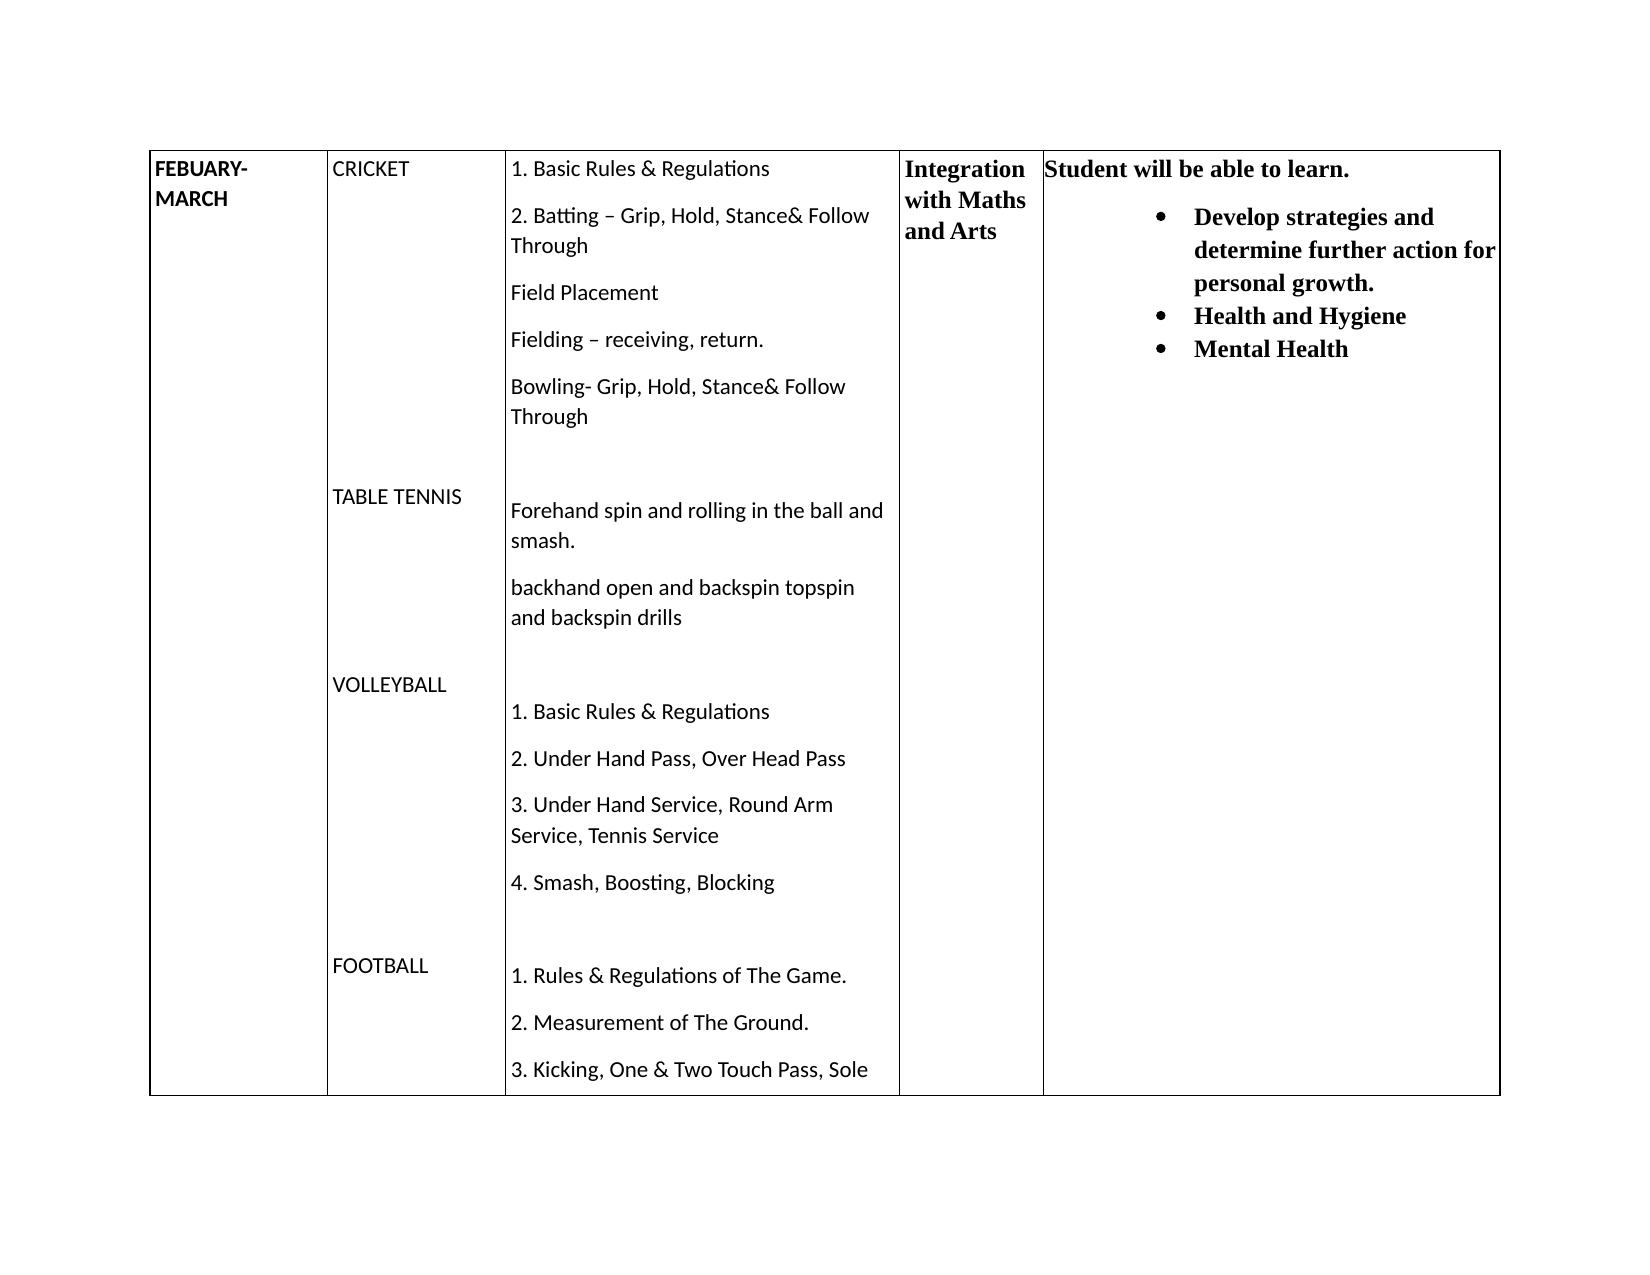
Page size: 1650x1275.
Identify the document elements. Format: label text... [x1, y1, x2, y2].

table_cell FEBUARY- MARCH [151, 151, 327, 1095]
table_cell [328, 151, 505, 1095]
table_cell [1044, 151, 1499, 1095]
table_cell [900, 151, 1043, 1095]
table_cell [506, 151, 899, 1095]
